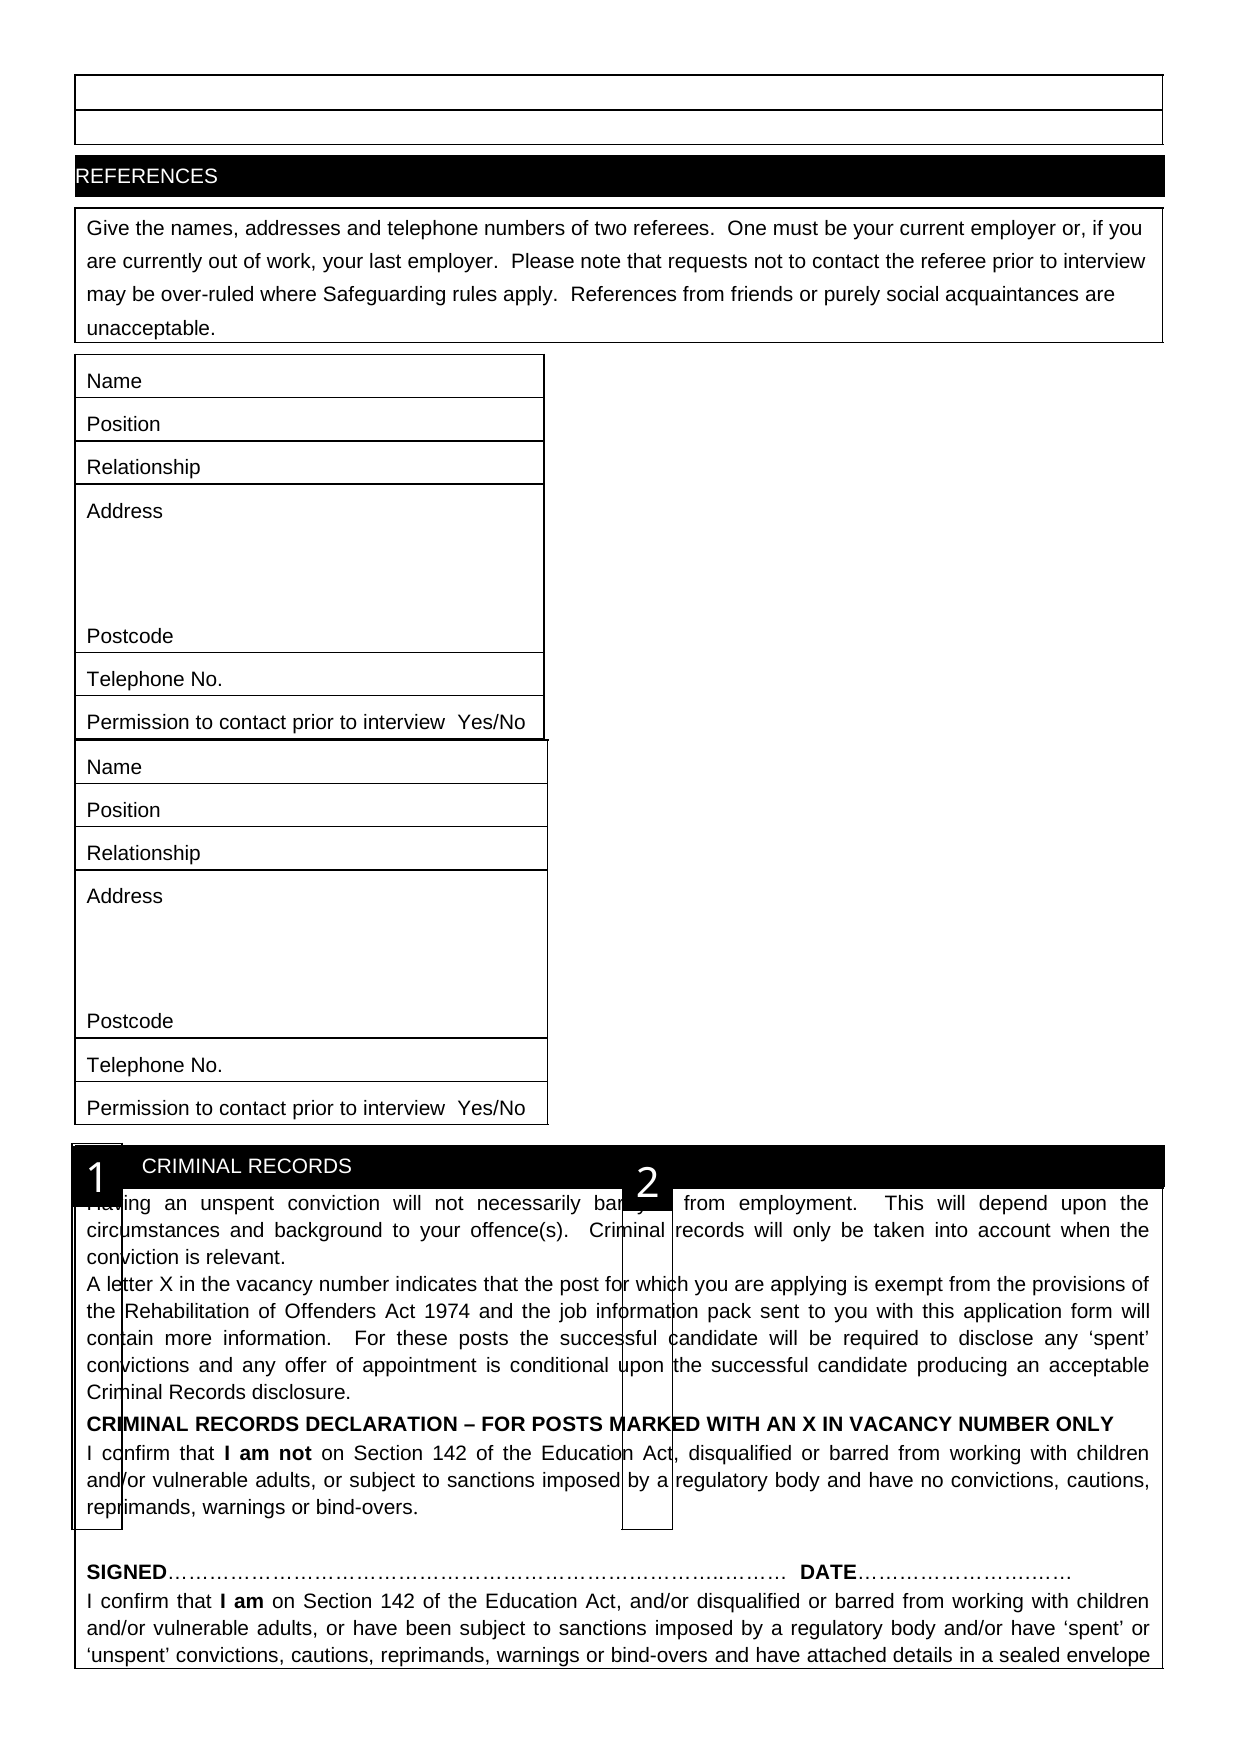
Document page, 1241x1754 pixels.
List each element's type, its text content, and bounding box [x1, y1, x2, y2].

table_cell Telephone No. [76, 1039, 547, 1081]
table_cell Relationship [76, 442, 543, 483]
table_cell Address Postcode [76, 871, 547, 1037]
table_cell Permission to contact prior to interview Yes/No [76, 696, 543, 738]
table_cell Position [76, 398, 543, 440]
table_header Name [76, 741, 547, 783]
text REFERENCES [75, 155, 1165, 197]
table_header Give the names, addresses and telephone numbers of two referees. One must be your current employer or, if you are currently out of work, your last employer. Please note that requests not to contact the referee prior to interview may be over-ruled where Safeguarding rules apply. References from friends or purely social acquaintances are unacceptable. [76, 209, 1162, 342]
table_cell Relationship [76, 827, 547, 869]
table_header Name [76, 355, 543, 397]
table_cell [76, 111, 1162, 144]
text 2 [623, 1151, 672, 1211]
table_cell Address Postcode [76, 485, 543, 651]
table_cell Position [76, 784, 547, 826]
table_cell Telephone No. [76, 653, 543, 694]
table_cell [76, 76, 1162, 109]
table_cell Permission to contact prior to interview Yes/No [76, 1082, 547, 1124]
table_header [76, 1189, 1162, 1668]
text 1 [73, 1146, 121, 1207]
text CRIMINAL RECORDS [123, 1145, 1165, 1187]
